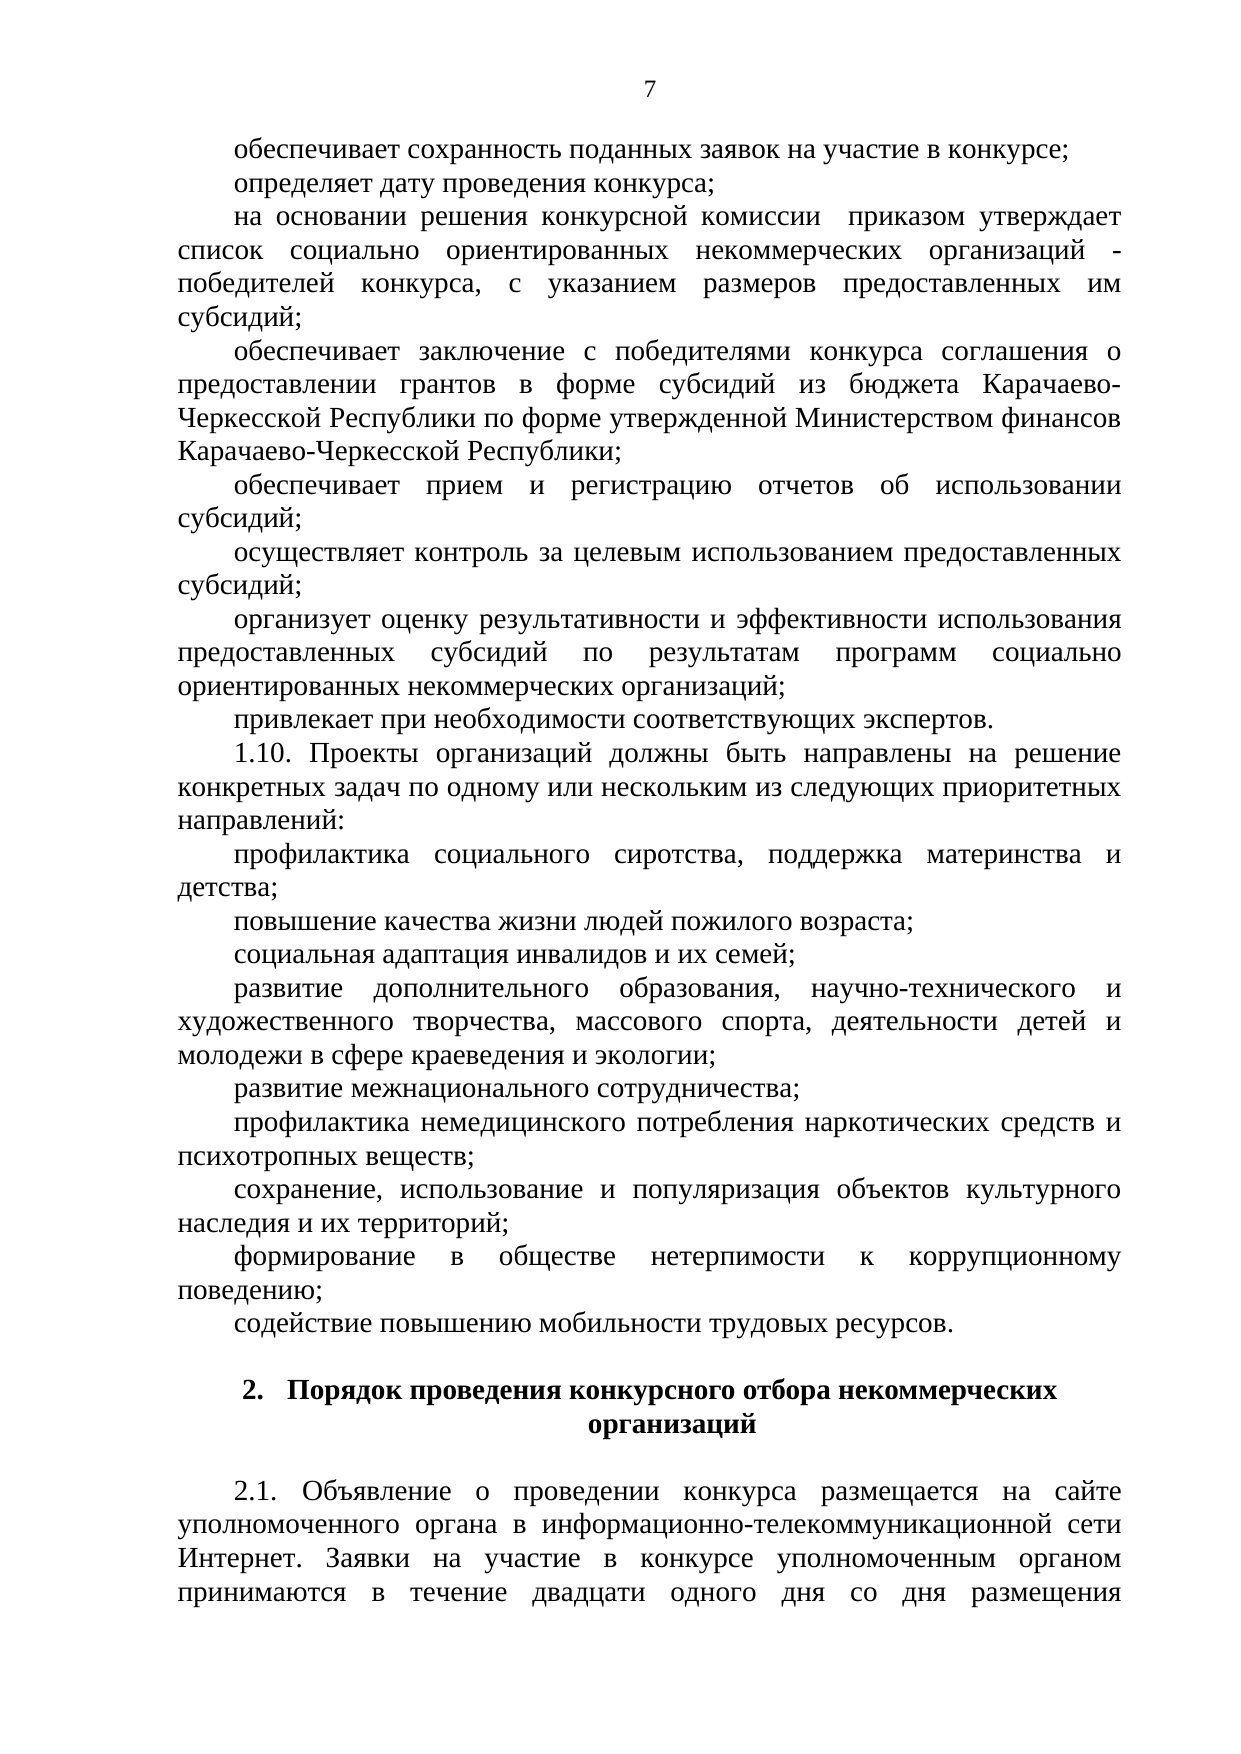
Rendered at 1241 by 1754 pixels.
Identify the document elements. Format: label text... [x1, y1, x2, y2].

text развитие межнационального сотрудничества; [177, 1071, 1122, 1104]
text обеспечивает заключение с победителями конкурса соглашения о предоставлении грантов в форме субсидий из бюджета Карачаево-Черкесской Республики по форме утвержденной Министерством финансов Карачаево-Черкесской Республики; [177, 333, 1122, 467]
text формирование в обществе нетерпимости к коррупционному поведению; [177, 1238, 1122, 1305]
text содействие повышению мобильности трудовых ресурсов. [177, 1305, 1122, 1339]
text привлекает при необходимости соответствующих экспертов. [177, 702, 1122, 735]
list Порядок проведения конкурсного отбора некоммерческих организаций [177, 1372, 1122, 1439]
text повышение качества жизни людей пожилого возраста; [177, 903, 1122, 936]
text сохранение, использование и популяризация объектов культурного наследия и их территорий; [177, 1171, 1122, 1238]
text социальная адаптация инвалидов и их семей; [177, 936, 1122, 970]
text обеспечивает прием и регистрацию отчетов об использовании субсидий; [177, 467, 1122, 534]
text развитие дополнительного образования, научно-технического и художественного творчества, массового спорта, деятельности детей и молодежи в сфере краеведения и экологии; [177, 970, 1122, 1071]
text на основании решения конкурсной комиссии приказом утверждает список социально ориентированных некоммерческих организаций - победителей конкурса, с указанием размеров предоставленных им субсидий; [177, 198, 1122, 333]
text 1.10. Проекты организаций должны быть направлены на решение конкретных задач по одному или нескольким из следующих приоритетных направлений: [177, 735, 1122, 836]
text организует оценку результативности и эффективности использования предоставленных субсидий по результатам программ социально ориентированных некоммерческих организаций; [177, 601, 1122, 702]
text осуществляет контроль за целевым использованием предоставленных субсидий; [177, 534, 1122, 601]
text обеспечивает сохранность поданных заявок на участие в конкурсе; [177, 131, 1122, 165]
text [177, 1473, 1122, 1607]
text профилактика немедицинского потребления наркотических средств и психотропных веществ; [177, 1104, 1122, 1171]
text профилактика социального сиротства, поддержка материнства и детства; [177, 836, 1122, 903]
text определяет дату проведения конкурса; [177, 165, 1122, 198]
